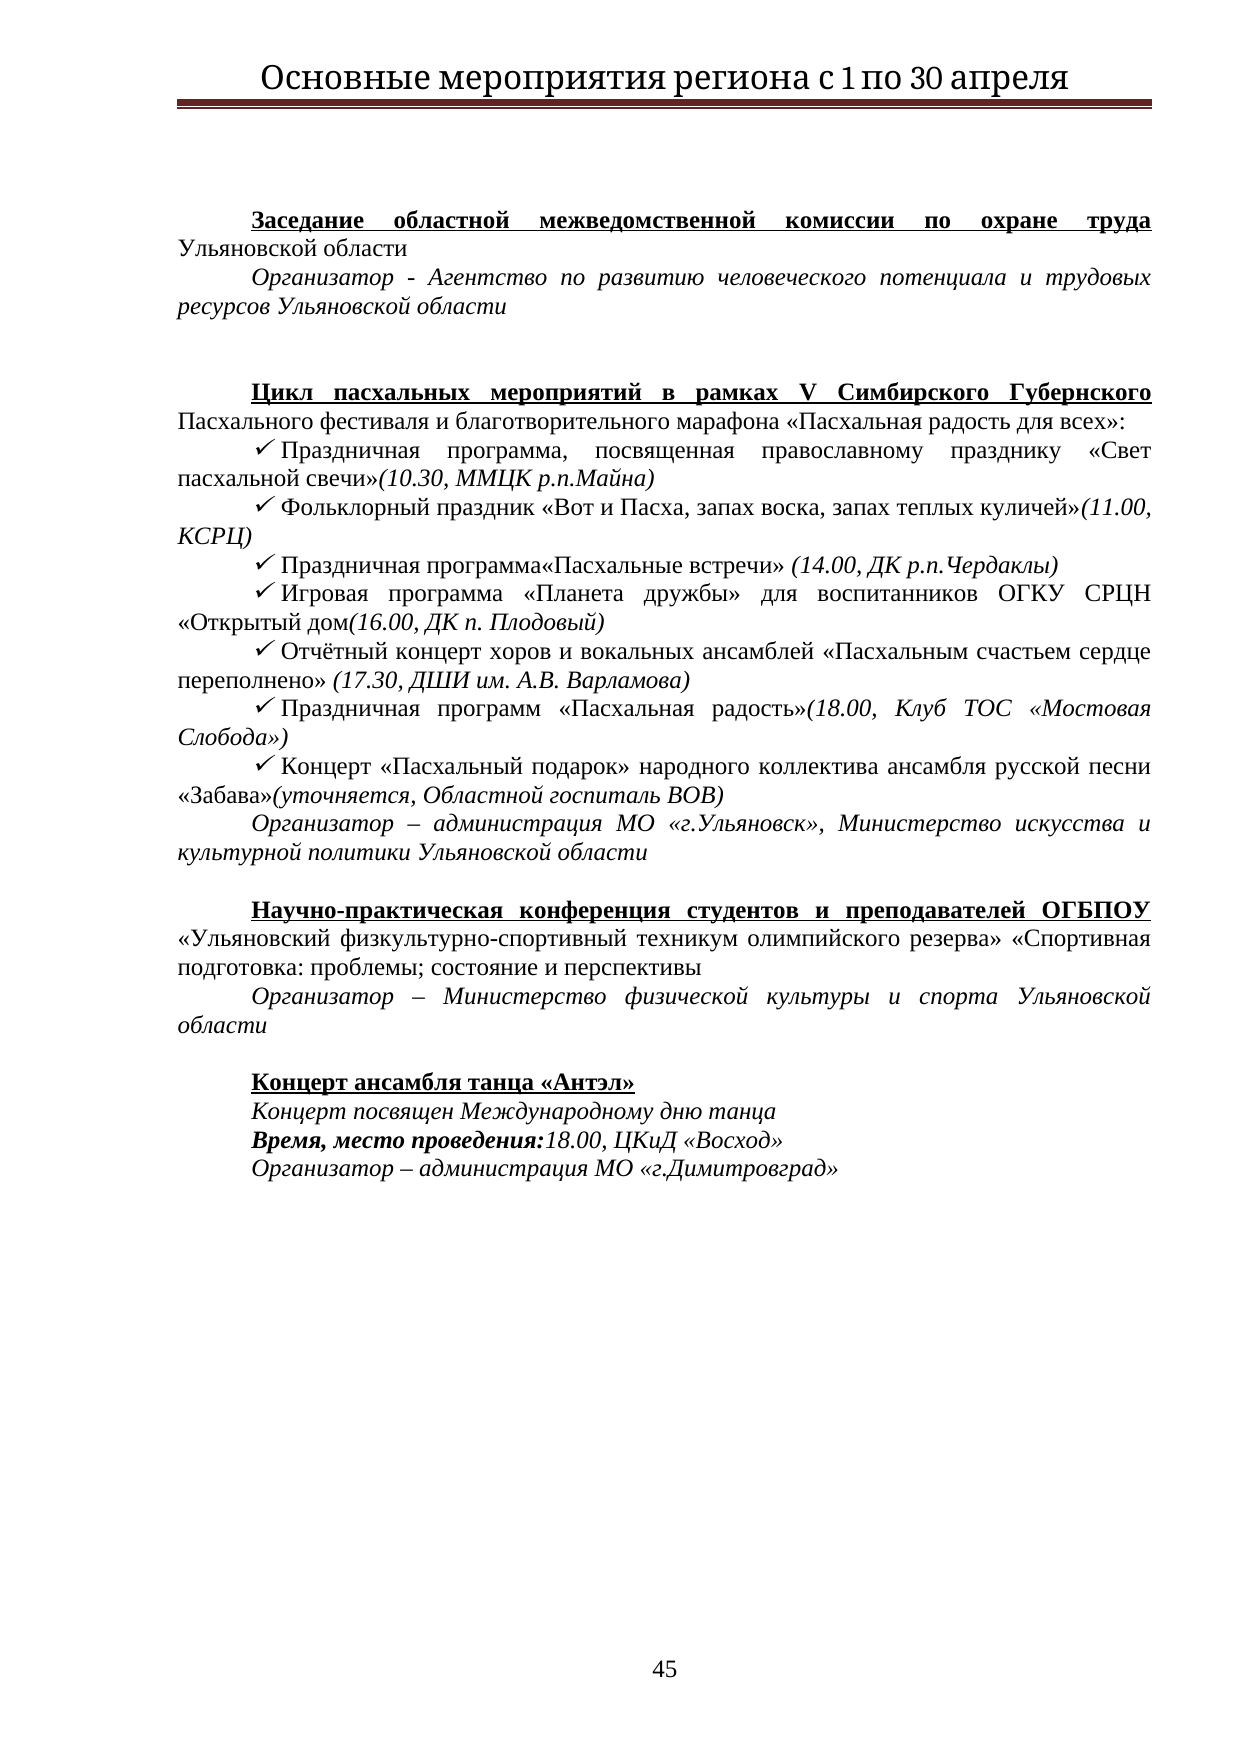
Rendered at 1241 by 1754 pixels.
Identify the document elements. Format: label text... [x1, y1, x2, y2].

text Научно-практическая конференция студентов и преподавателей ОГБПОУ «Ульяновский физкультурно-спортивный техникум олимпийского резерва» «Спортивная подготовка: проблемы; состояние и перспективы [177, 895, 1152, 981]
text Цикл пасхальных мероприятий в рамках V Симбирского Губернского Пасхального фестиваля и благотворительного марафона «Пасхальная радость для всех»: [177, 377, 1152, 435]
list Игровая программа «Планета дружбы» для воспитанников ОГКУ СРЦН «Открытый дом(16.00, ДК п. Плодовый) [177, 578, 1152, 636]
text Организатор - Агентство по развитию человеческого потенциала и трудовых ресурсов Ульяновской области [177, 262, 1152, 320]
text Организатор – Министерство физической культуры и спорта Ульяновской области [177, 981, 1152, 1038]
list Концерт «Пасхальный подарок» народного коллектива ансамбля русской песни «Забава»(уточняется, Областной госпиталь ВОВ) [177, 751, 1152, 808]
list Праздничная программа«Пасхальные встречи» (14.00, ДК р.п.Чердаклы) [177, 550, 1152, 578]
text Время, место проведения:18.00, ЦКиД «Восход» [177, 1125, 1152, 1153]
text Заседание областной межведомственной комиссии по охране труда Ульяновской области [177, 205, 1152, 262]
text Концерт ансамбля танца «Антэл» [177, 1067, 1152, 1096]
list Отчётный концерт хоров и вокальных ансамблей «Пасхальным счастьем сердце переполнено» (17.30, ДШИ им. А.В. Варламова) [177, 636, 1152, 693]
text Организатор – администрация МО «г.Димитровград» [177, 1153, 1152, 1182]
list Праздничная программа, посвященная православному празднику «Свет пасхальной свечи»(10.30, ММЦК р.п.Майна) [177, 435, 1152, 492]
text Концерт посвящен Международному дню танца [177, 1096, 1152, 1125]
list Фольклорный праздник «Вот и Пасха, запах воска, запах теплых куличей»(11.00, КСРЦ) [177, 492, 1152, 550]
text Организатор – администрация МО «г.Ульяновск», Министерство искусства и культурной политики Ульяновской области [177, 808, 1152, 866]
list Праздничная программ «Пасхальная радость»(18.00, Клуб ТОС «Мостовая Слобода») [177, 693, 1152, 751]
